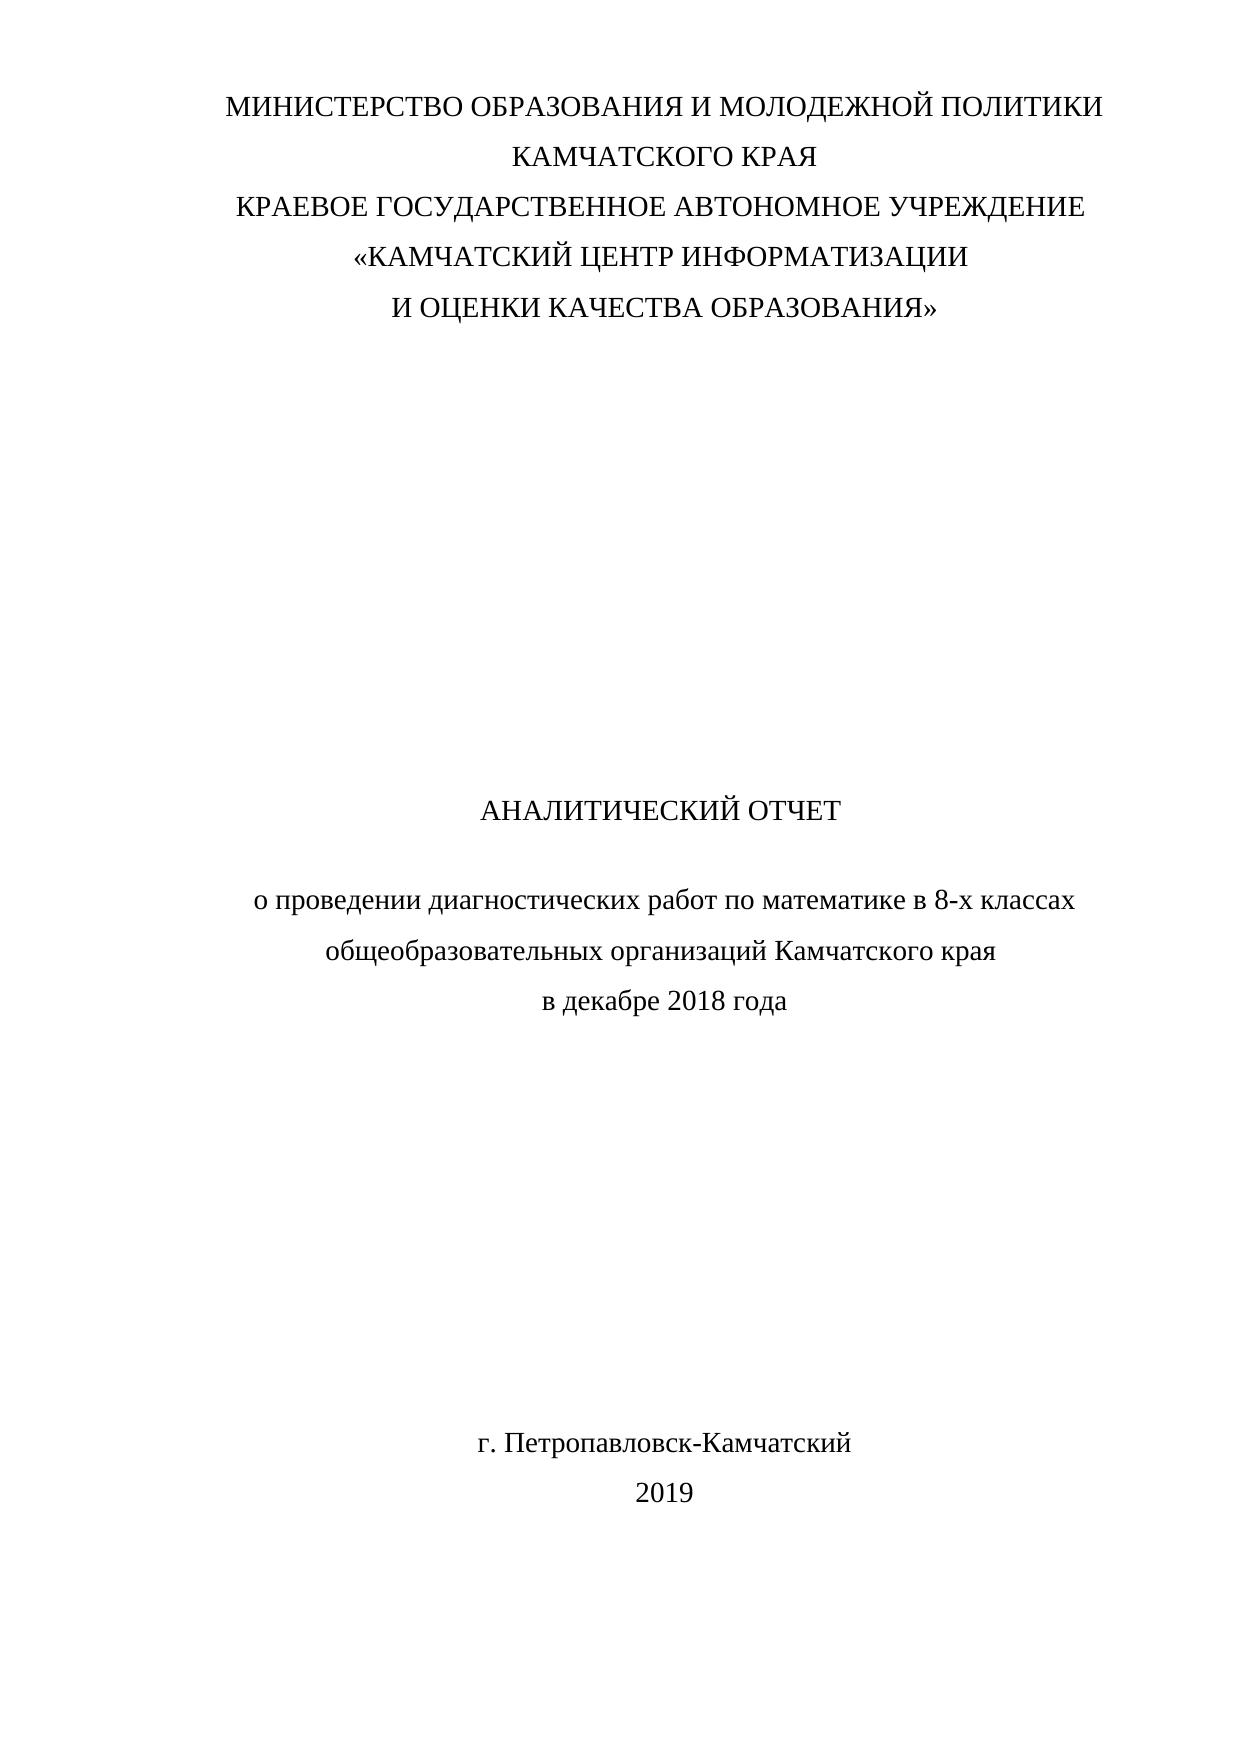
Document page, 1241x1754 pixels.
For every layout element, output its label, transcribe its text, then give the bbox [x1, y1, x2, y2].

text 2019 [177, 1475, 1152, 1509]
text АНАЛИТИЧЕСКИЙ ОТЧЕТ [177, 793, 1152, 868]
text г. Петропавловск-Камчатский [177, 1425, 1152, 1458]
text о проведении диагностических работ по математике в 8-х классах общеобразовательных организаций Камчатского края в декабре 2018 года [177, 882, 1152, 1059]
text КРАЕВОЕ ГОСУДАРСТВЕННОЕ АВТОНОМНОЕ УЧРЕЖДЕНИЕ «КАМЧАТСКИЙ ЦЕНТР ИНФОРМАТИЗАЦИИ И ОЦЕНКИ КАЧЕСТВА ОБРАЗОВАНИЯ» [177, 189, 1152, 323]
text МИНИСТЕРСТВО ОБРАЗОВАНИЯ И МОЛОДЕЖНОЙ ПОЛИТИКИ КАМЧАТСКОГО КРАЯ [177, 89, 1152, 172]
